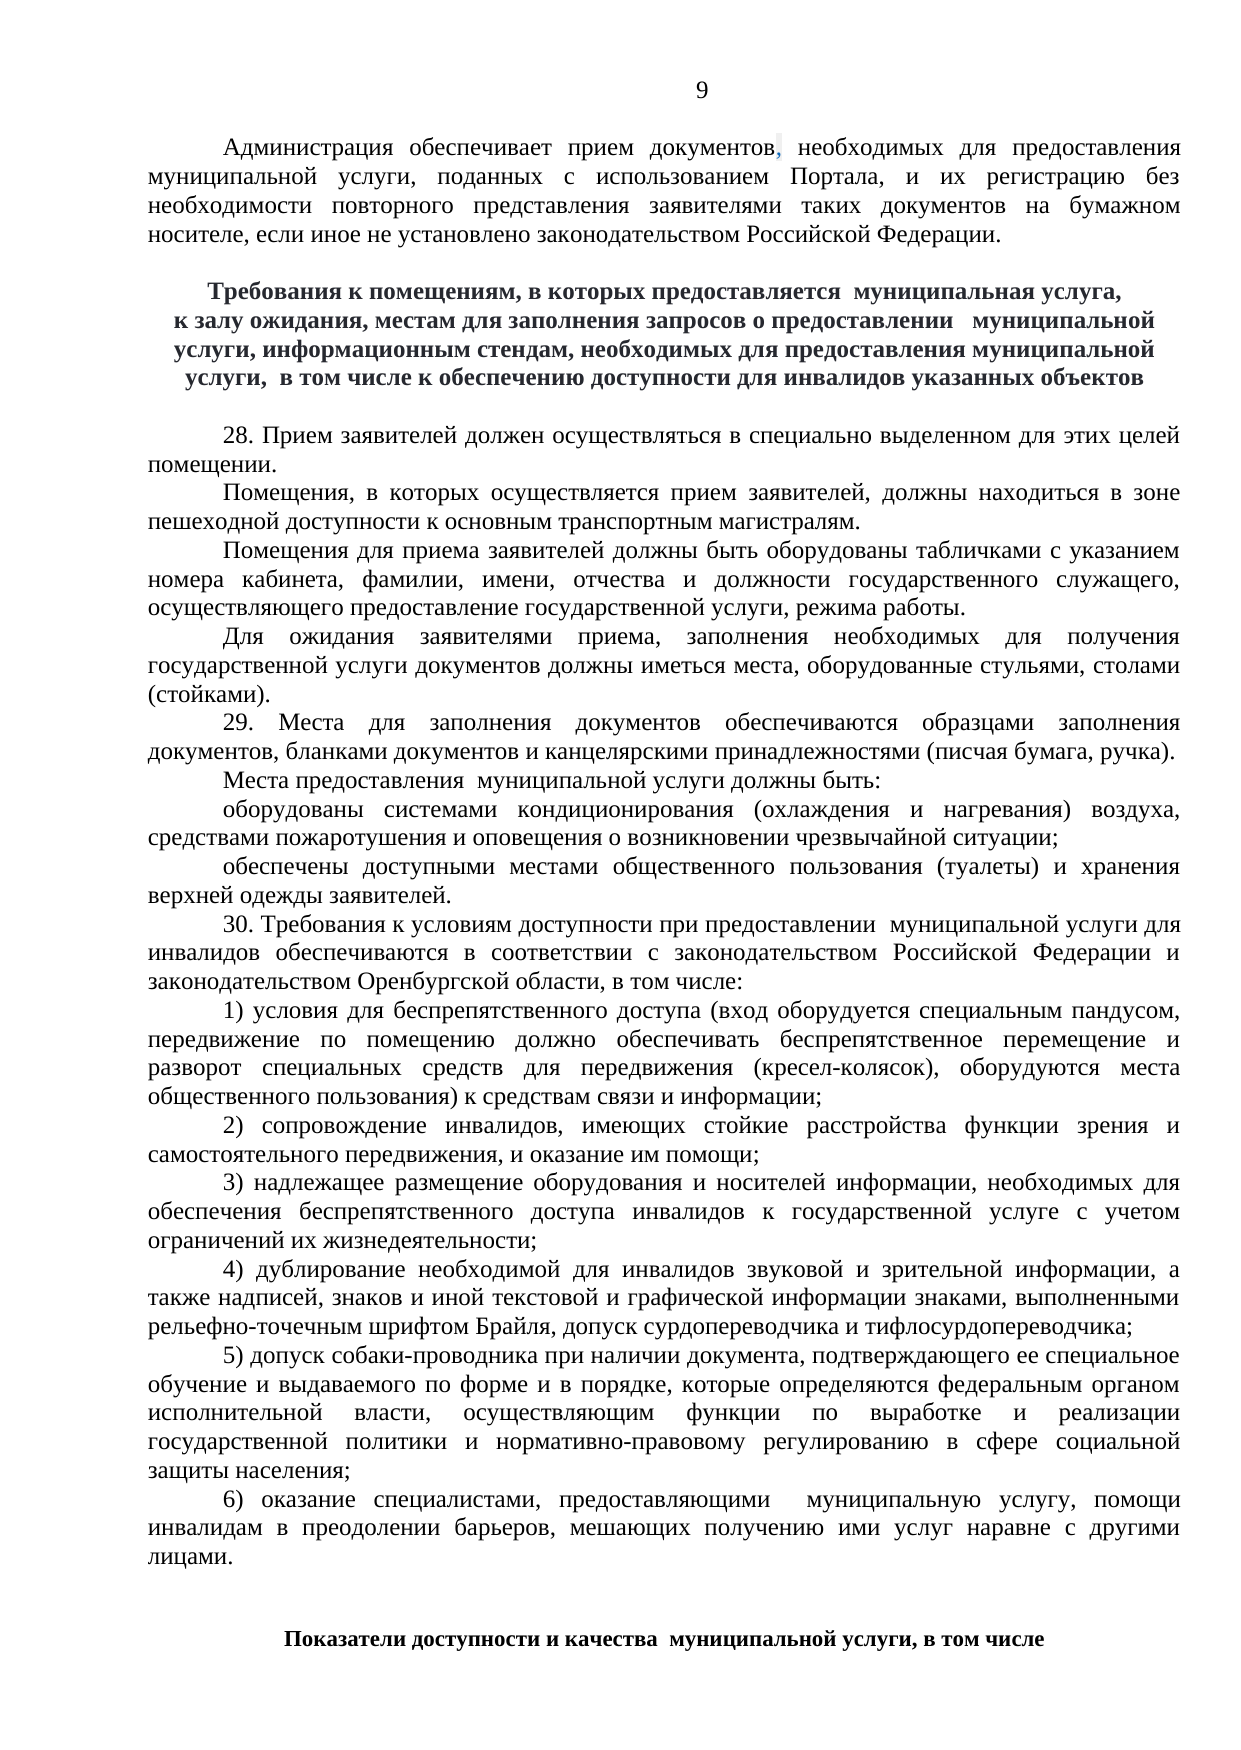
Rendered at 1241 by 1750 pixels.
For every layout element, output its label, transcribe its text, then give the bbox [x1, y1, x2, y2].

text Помещения для приема заявителей должны быть оборудованы табличками с указанием номера кабинета, фамилии, имени, отчества и должности государственного служащего, осуществляющего предоставление государственной услуги, режима работы. [148, 535, 1181, 621]
text Места предоставления муниципальной услуги должны быть: [148, 765, 1181, 794]
text обеспечены доступными местами общественного пользования (туалеты) и хранения верхней одежды заявителей. [148, 851, 1181, 909]
text 6) оказание специалистами, предоставляющими муниципальную услугу, помощи инвалидам в преодолении барьеров, мешающих получению ими услуг наравне с другими лицами. [148, 1484, 1181, 1570]
text оборудованы системами кондиционирования (охлаждения и нагревания) воздуха, средствами пожаротушения и оповещения о возникновении чрезвычайной ситуации; [148, 794, 1181, 851]
text Администрация обеспечивает прием документов, необходимых для предоставления муниципальной услуги, поданных с использованием Портала, и их регистрацию без необходимости повторного представления заявителями таких документов на бумажном носителе, если иное не установлено законодательством Российской Федерации. [148, 132, 1181, 247]
text Требования к помещениям, в которых предоставляется муниципальная услуга, [148, 276, 1181, 305]
text 4) дублирование необходимой для инвалидов звуковой и зрительной информации, а также надписей, знаков и иной текстовой и графической информации знаками, выполненными рельефно-точечным шрифтом Брайля, допуск сурдопереводчика и тифлосурдопереводчика; [148, 1254, 1181, 1340]
text Помещения, в которых осуществляется прием заявителей, должны находиться в зоне пешеходной доступности к основным транспортным магистралям. [148, 477, 1181, 535]
text 3) надлежащее размещение оборудования и носителей информации, необходимых для обеспечения беспрепятственного доступа инвалидов к государственной услуге с учетом ограничений их жизнедеятельности; [148, 1167, 1181, 1254]
text 28. Прием заявителей должен осуществляться в специально выделенном для этих целей помещении. [148, 420, 1181, 477]
text Показатели доступности и качества муниципальной услуги, в том числе [148, 1625, 1181, 1651]
text 29. Места для заполнения документов обеспечиваются образцами заполнения документов, бланками документов и канцелярскими принадлежностями (писчая бумага, ручка). [148, 707, 1181, 765]
text 5) допуск собаки-проводника при наличии документа, подтверждающего ее специальное обучение и выдаваемого по форме и в порядке, которые определяются федеральным органом исполнительной власти, осуществляющим функции по выработке и реализации государственной политики и нормативно-правовому регулированию в сфере социальной защиты населения; [148, 1340, 1181, 1484]
text Для ожидания заявителями приема, заполнения необходимых для получения государственной услуги документов должны иметься места, оборудованные стульями, столами (стойками). [148, 621, 1181, 707]
text 2) сопровождение инвалидов, имеющих стойкие расстройства функции зрения и самостоятельного передвижения, и оказание им помощи; [148, 1110, 1181, 1167]
text 1) условия для беспрепятственного доступа (вход оборудуется специальным пандусом, передвижение по помещению должно обеспечивать беспрепятственное перемещение и разворот специальных средств для передвижения (кресел-колясок), оборудуются места общественного пользования) к средствам связи и информации; [148, 995, 1181, 1110]
text 30. Требования к условиям доступности при предоставлении муниципальной услуги для инвалидов обеспечиваются в соответствии с законодательством Российской Федерации и законодательством Оренбургской области, в том числе: [148, 909, 1181, 995]
text к залу ожидания, местам для заполнения запросов о предоставлении муниципальной услуги, информационным стендам, необходимых для предоставления муниципальной услуги, в том числе к обеспечению доступности для инвалидов указанных объектов [148, 305, 1181, 391]
